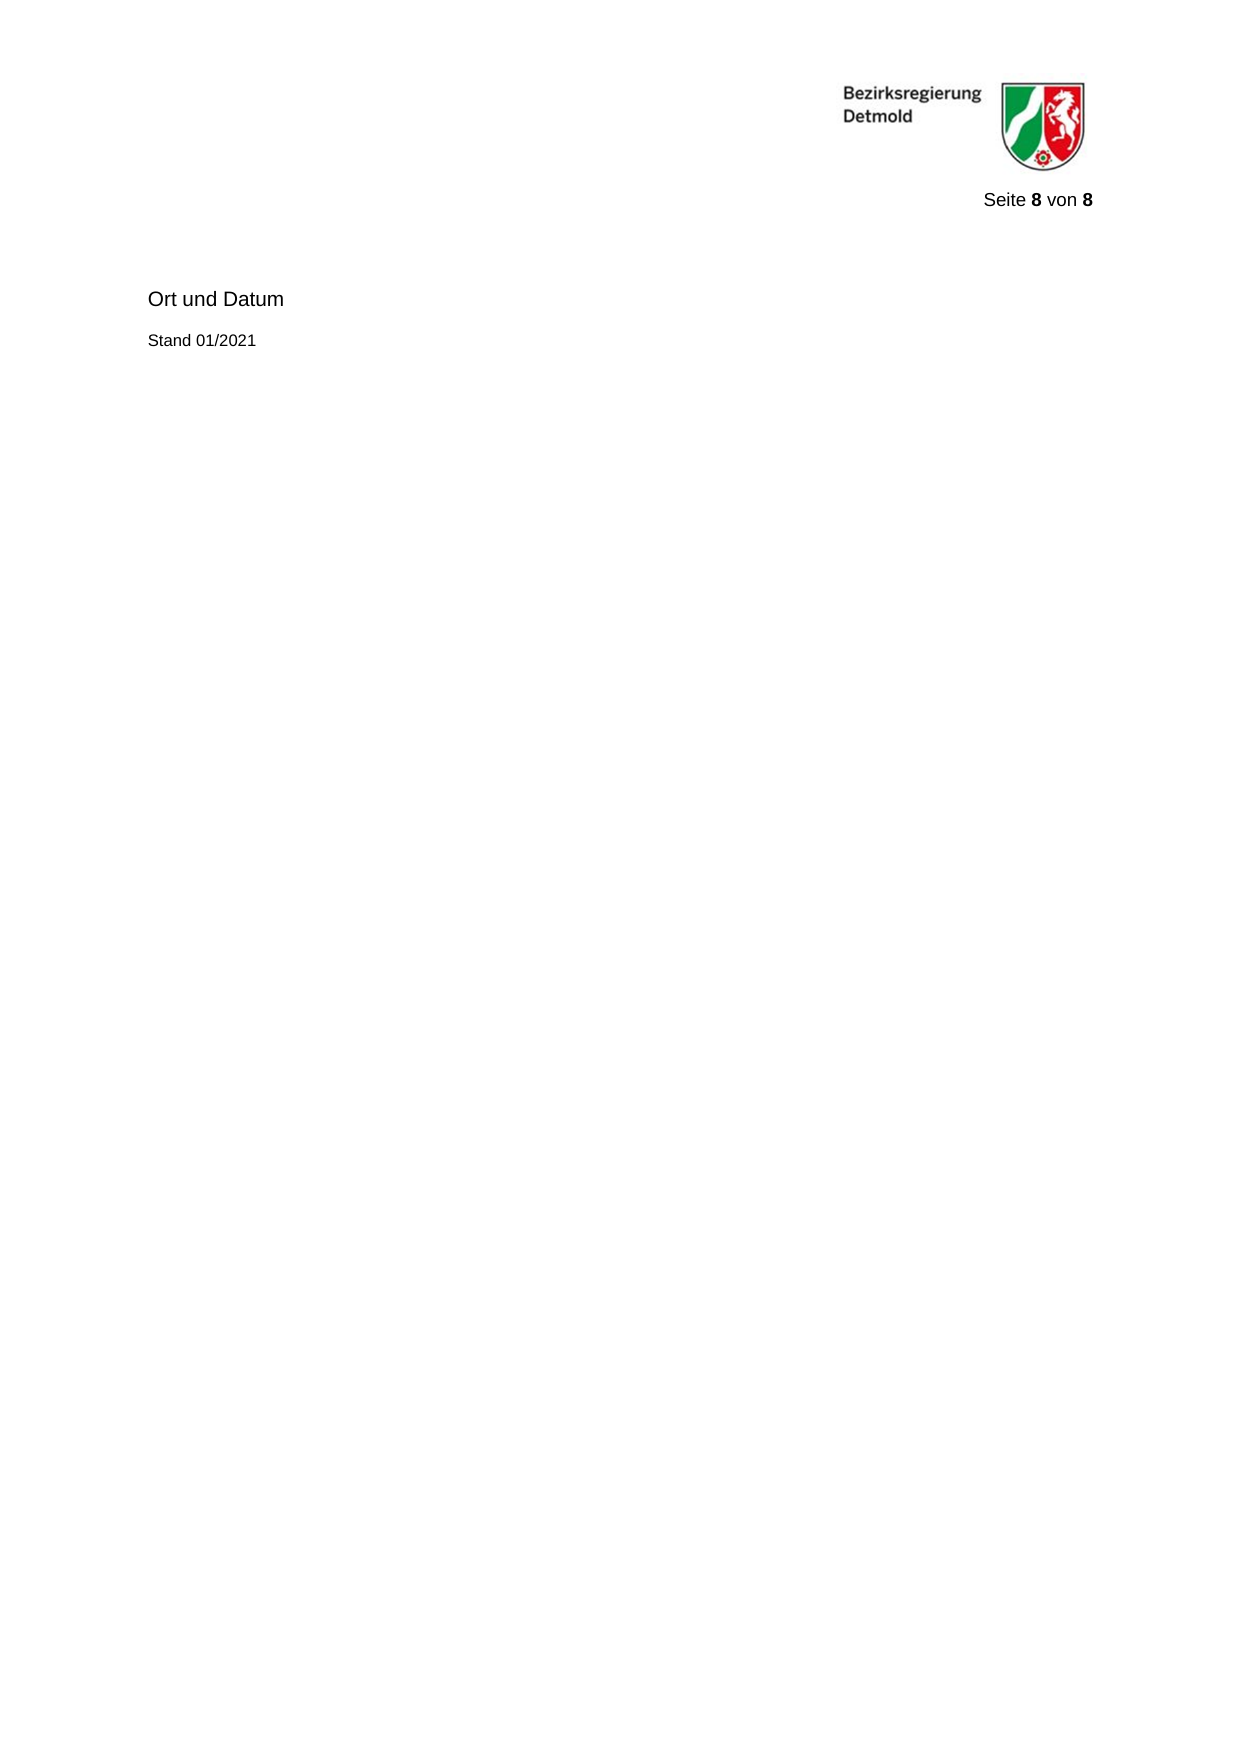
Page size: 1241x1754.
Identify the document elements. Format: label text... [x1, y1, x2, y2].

picture [836, 73, 1093, 176]
text Stand 01/2021 [148, 330, 1092, 349]
text Ort und Datum [148, 287, 1092, 311]
